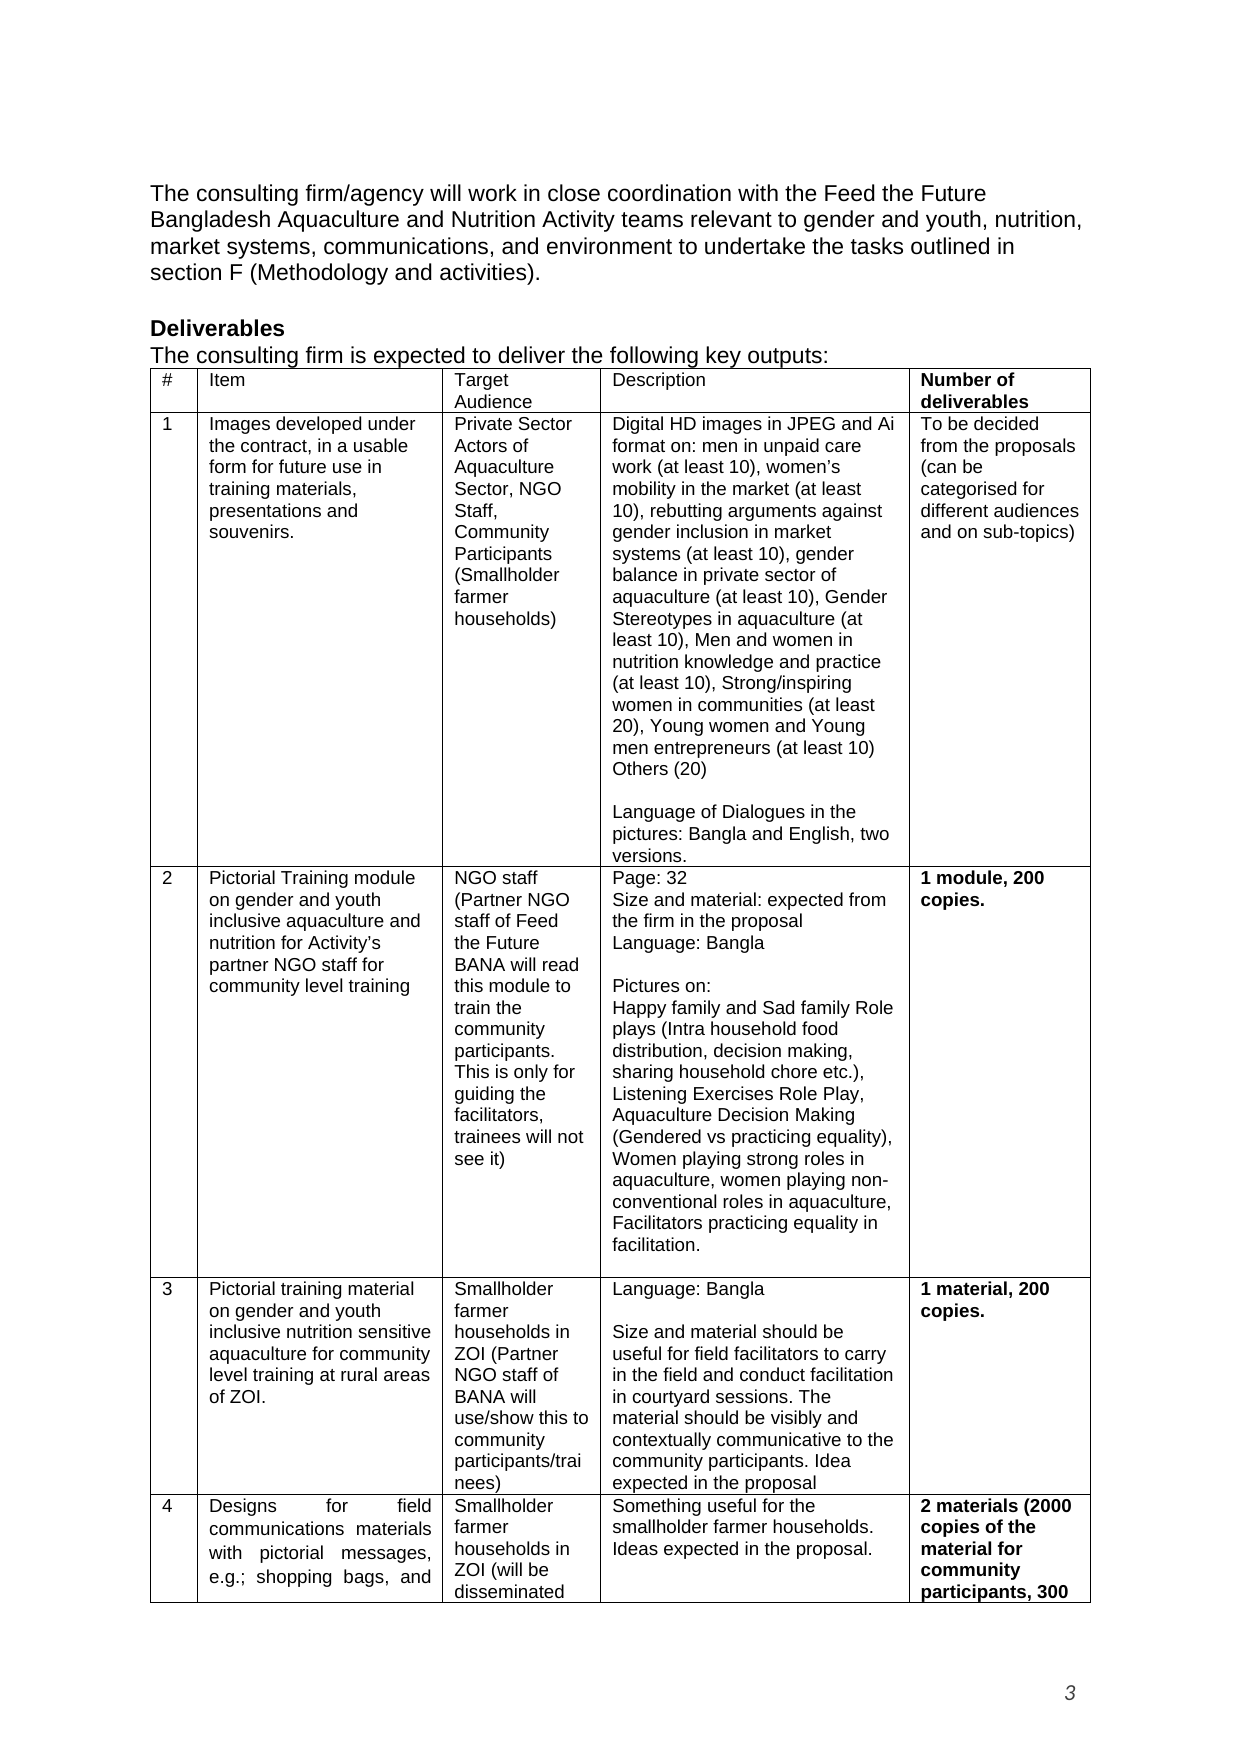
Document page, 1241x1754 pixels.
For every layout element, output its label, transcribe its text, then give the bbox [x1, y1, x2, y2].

text The consulting firm/agency will work in close coordination with the Feed the Future Bangladesh Aquaculture and Nutrition Activity teams relevant to gender and youth, nutrition, market systems, communications, and environment to undertake the tasks outlined in section F (Methodology and activities). [150, 180, 1090, 285]
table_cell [198, 1495, 442, 1602]
table_cell To be decided from the proposals (can be categorised for different audiences and on sub-topics) [910, 413, 1090, 866]
table_cell 1 material, 200 copies. [910, 1278, 1090, 1493]
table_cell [601, 1495, 909, 1602]
table_header # [151, 369, 197, 412]
table_cell 1 [151, 413, 197, 866]
table_cell Page: 32 Size and material: expected from the firm in the proposal Language: Bangla Pictures on: Happy family and Sad family Role plays (Intra household food distribution, decision making, sharing household chore etc.), Listening Exercises Role Play, Aquaculture Decision Making (Gendered vs practicing equality), Women playing strong roles in aquaculture, women playing non-conventional roles in aquaculture, Facilitators practicing equality in facilitation. [601, 867, 909, 1277]
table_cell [443, 1495, 600, 1602]
table_header Target Audience [443, 369, 600, 412]
table_cell Images developed under the contract, in a usable form for future use in training materials, presentations and souvenirs. [198, 413, 442, 866]
text Deliverables [150, 315, 1090, 342]
table_cell Digital HD images in JPEG and Ai format on: men in unpaid care work (at least 10), women’s mobility in the market (at least 10), rebutting arguments against gender inclusion in market systems (at least 10), gender balance in private sector of aquaculture (at least 10), Gender Stereotypes in aquaculture (at least 10), Men and women in nutrition knowledge and practice (at least 10), Strong/inspiring women in communities (at least 20), Young women and Young men entrepreneurs (at least 10) Others (20) Language of Dialogues in the pictures: Bangla and English, two versions. [601, 413, 909, 866]
table_cell 3 [151, 1278, 197, 1493]
table_cell Pictorial Training module on gender and youth inclusive aquaculture and nutrition for Activity’s partner NGO staff for community level training [198, 867, 442, 1277]
table_cell NGO staff (Partner NGO staff of Feed the Future BANA will read this module to train the community participants. This is only for guiding the facilitators, trainees will not see it) [443, 867, 600, 1277]
table_header Description [601, 369, 909, 412]
table_cell 1 module, 200 copies. [910, 867, 1090, 1277]
text The consulting firm is expected to deliver the following key outputs: [150, 342, 1090, 368]
table_header Item [198, 369, 442, 412]
table_cell Smallholder farmer households in ZOI (Partner NGO staff of BANA will use/show this to community participants/trainees) [443, 1278, 600, 1493]
table_cell Private Sector Actors of Aquaculture Sector, NGO Staff, Community Participants (Smallholder farmer households) [443, 413, 600, 866]
table_cell Language: Bangla Size and material should be useful for field facilitators to carry in the field and conduct facilitation in courtyard sessions. The material should be visibly and contextually communicative to the community participants. Idea expected in the proposal [601, 1278, 909, 1493]
table_cell 4 [151, 1495, 197, 1602]
table_cell Pictorial training material on gender and youth inclusive nutrition sensitive aquaculture for community level training at rural areas of ZOI. [198, 1278, 442, 1493]
table_header Number of deliverables [910, 369, 1090, 412]
table_cell 2 [151, 867, 197, 1277]
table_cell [910, 1495, 1090, 1602]
